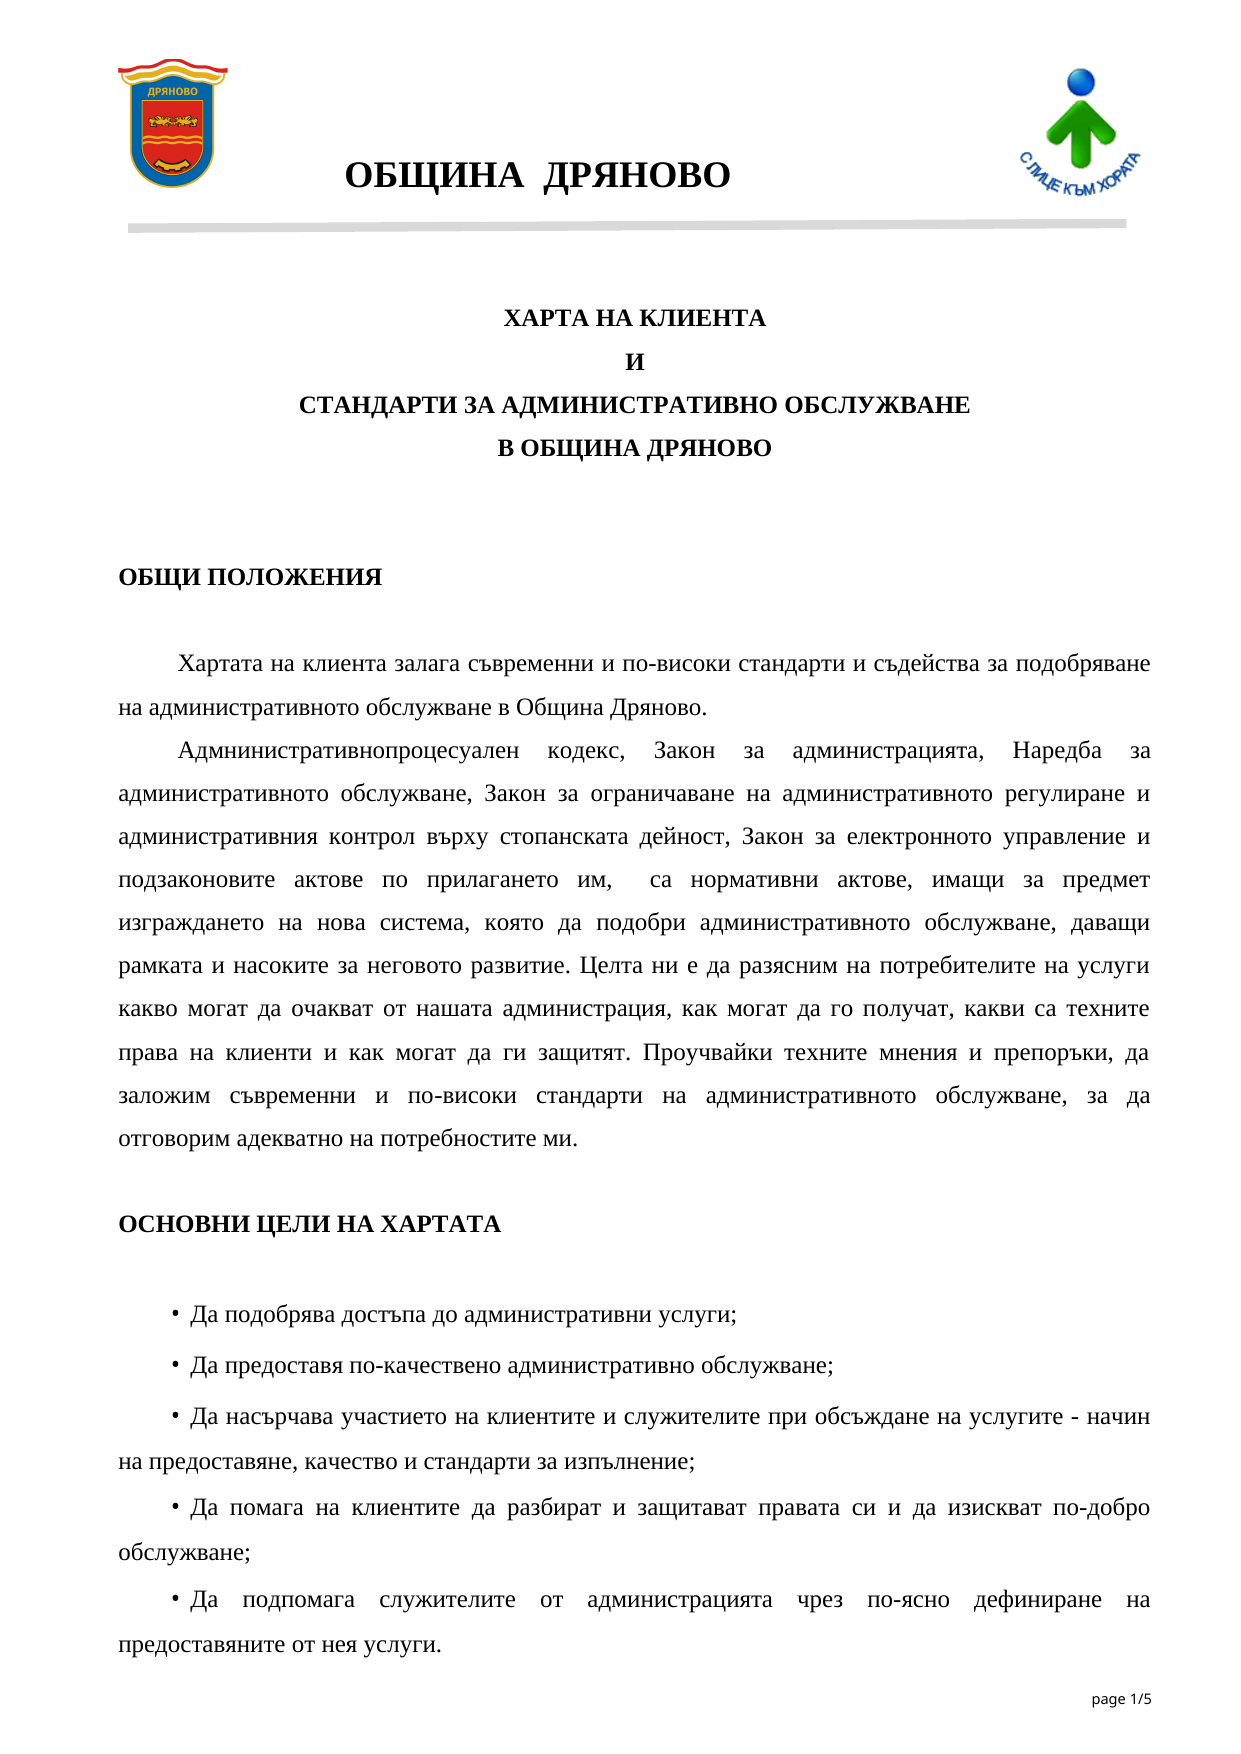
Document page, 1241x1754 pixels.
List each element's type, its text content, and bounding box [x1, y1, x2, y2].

text Адмнинистративнопроцесуален кодекс, Закон за администрацията, Наредба за административното обслужване, Закон за ограничаване на административното регулиране и административния контрол върху стопанската дейност, Закон за електронното управление и подзаконовите актове по прилагането им, са нормативни актове, имащи за предмет изграждането на нова система, която да подобри административното обслужване, даващи рамката и насоките за неговото развитие. Целта ни е да разясним на потребителите на услуги какво могат да очакват от нашата администрация, как могат да го получат, какви са техните права на клиенти и как могат да ги защитят. Проучвайки техните мнения и препоръки, да заложим съвременни и по-високи стандарти на административното обслужване, за да отговорим адекватно на потребностите ми. [118, 735, 1152, 1152]
picture [118, 59, 228, 188]
list Да насърчава участието на клиентите и служителите при обсъждане на услугите - начин на предоставяне, качество и стандарти за изпълнение; [118, 1397, 1152, 1474]
list Да предоставя по-качествено административно обслужване; [118, 1346, 1152, 1380]
list Да подобрява достъпа до административни услуги; [118, 1295, 1152, 1329]
text ОСНОВНИ ЦЕЛИ НА ХАРТАТА [118, 1209, 1152, 1238]
text СТАНДАРТИ ЗА АДМИНИСТРАТИВНО ОБСЛУЖВАНЕ [118, 390, 1152, 418]
list Да подпомага служителите от администрацията чрез по-ясно дефиниране на предоставяните от нея услуги. [118, 1581, 1152, 1658]
text ОБЩИ ПОЛОЖЕНИЯ [118, 562, 1152, 591]
text ХАРТА НА КЛИЕНТА [118, 303, 1152, 332]
text Хартата на клиента залага съвременни и по-високи стандарти и съдейства за подобряване на административното обслужване в Община Дряново. [118, 648, 1152, 720]
text И [118, 347, 1152, 375]
picture [1019, 67, 1144, 199]
text ОБЩИНА ДРЯНОВО [118, 59, 1152, 195]
list Да помага на клиентите да разбират и защитават правата си и да изискват по-добро обслужване; [118, 1489, 1152, 1566]
text В ОБЩИНА ДРЯНОВО [118, 433, 1152, 462]
